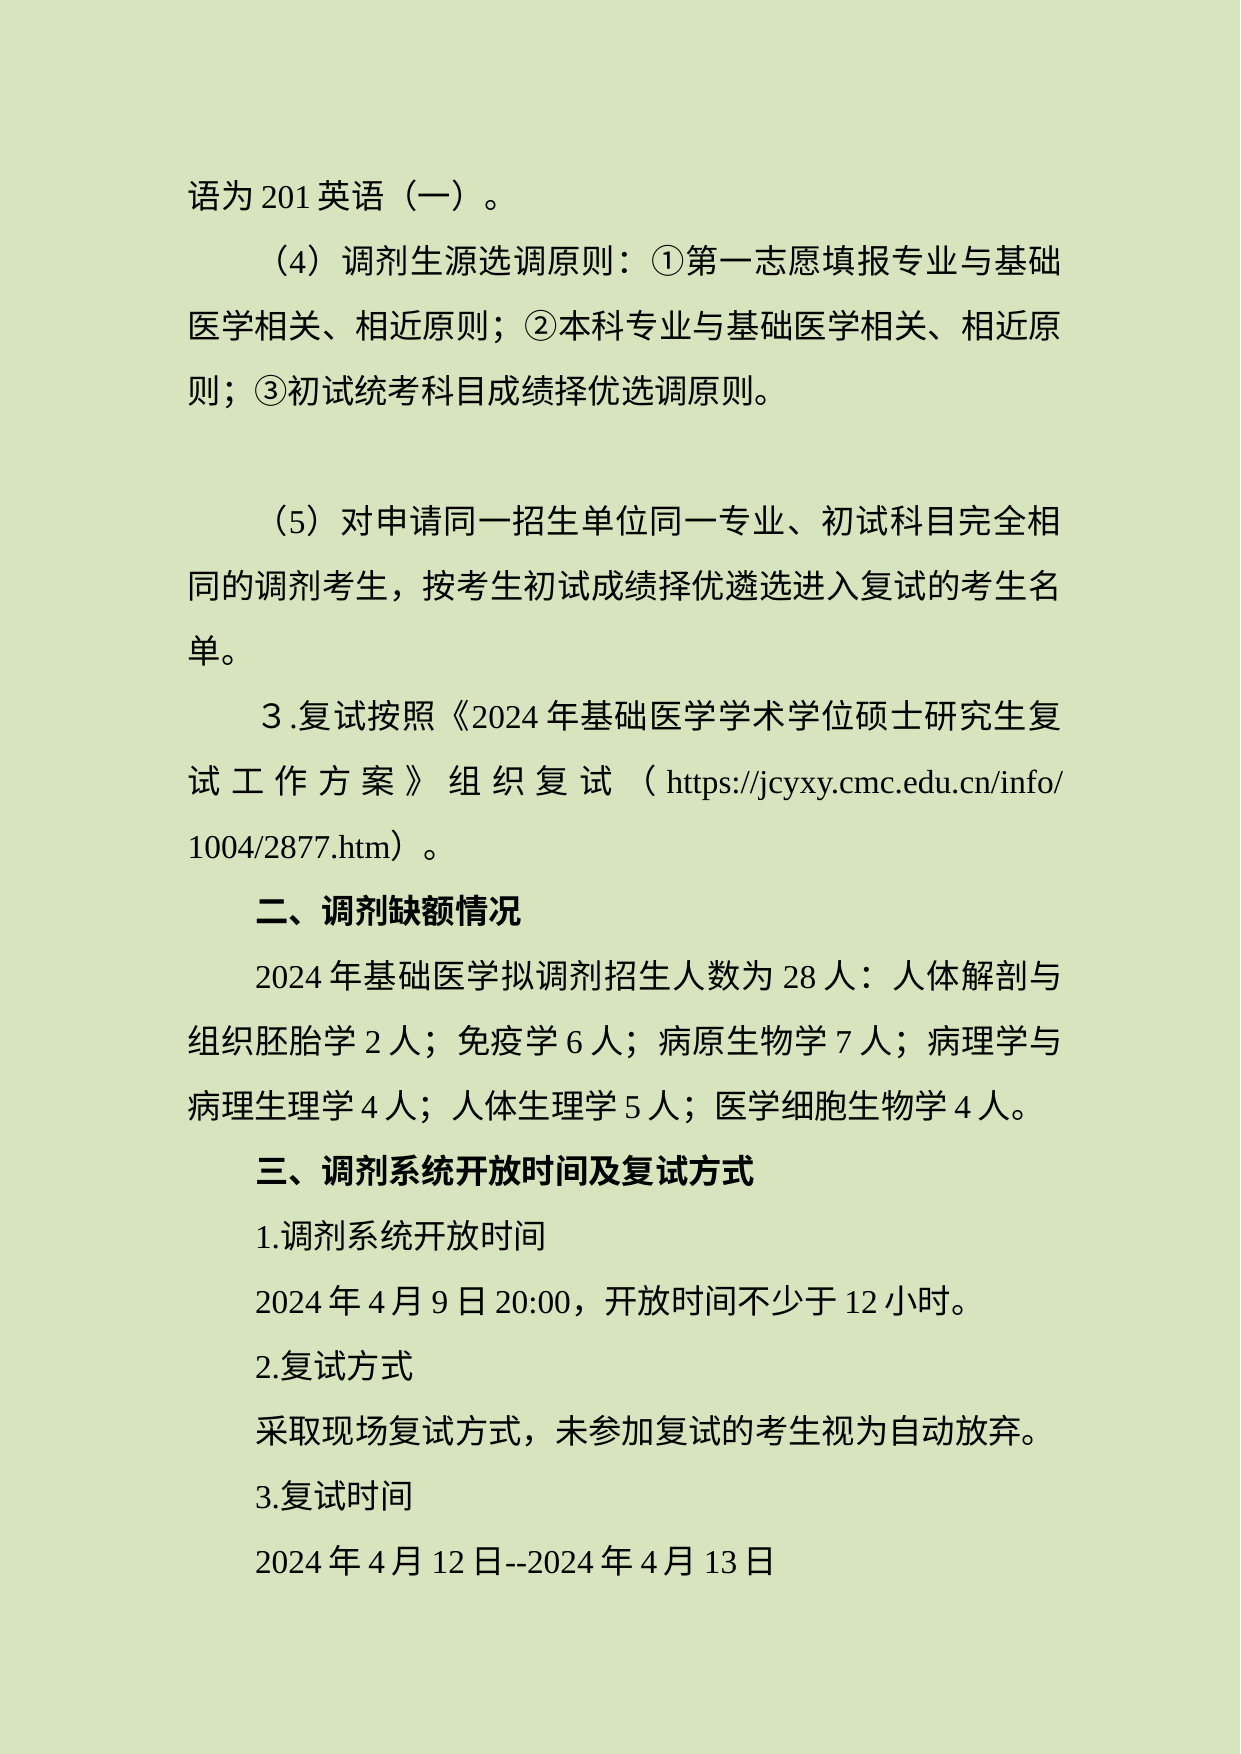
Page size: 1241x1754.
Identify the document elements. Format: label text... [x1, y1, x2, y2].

text （4）调剂生源选调原则：①第一志愿填报专业与基础医学相关、相近原则；②本科专业与基础医学相关、相近原则；③初试统考科目成绩择优选调原则。 [187, 227, 1063, 422]
text 二、调剂缺额情况 [187, 877, 1063, 942]
text 1.调剂系统开放时间 [187, 1202, 1063, 1267]
text （5）对申请同一招生单位同一专业、初试科目完全相同的调剂考生，按考生初试成绩择优遴选进入复试的考生名单。 [187, 487, 1063, 682]
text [187, 162, 1063, 227]
text 2.复试方式 [187, 1332, 1063, 1397]
text 采取现场复试方式，未参加复试的考生视为自动放弃。 [187, 1397, 1063, 1462]
text ３.复试按照《2024年基础医学学术学位硕士研究生复试工作方案》组织复试（https://jcyxy.cmc.edu.cn/info/1004/2877.htm）。 [187, 682, 1063, 877]
text 三、调剂系统开放时间及复试方式 [187, 1137, 1063, 1202]
text 2024年4月12日--2024年4月13日 [187, 1527, 1063, 1592]
text 3.复试时间 [187, 1462, 1063, 1527]
text 2024年4月9日20:00，开放时间不少于12小时。 [187, 1267, 1063, 1332]
text 2024年基础医学拟调剂招生人数为28人：人体解剖与组织胚胎学2人；免疫学6人；病原生物学7人；病理学与病理生理学4人；人体生理学5人；医学细胞生物学4人。 [187, 942, 1063, 1137]
